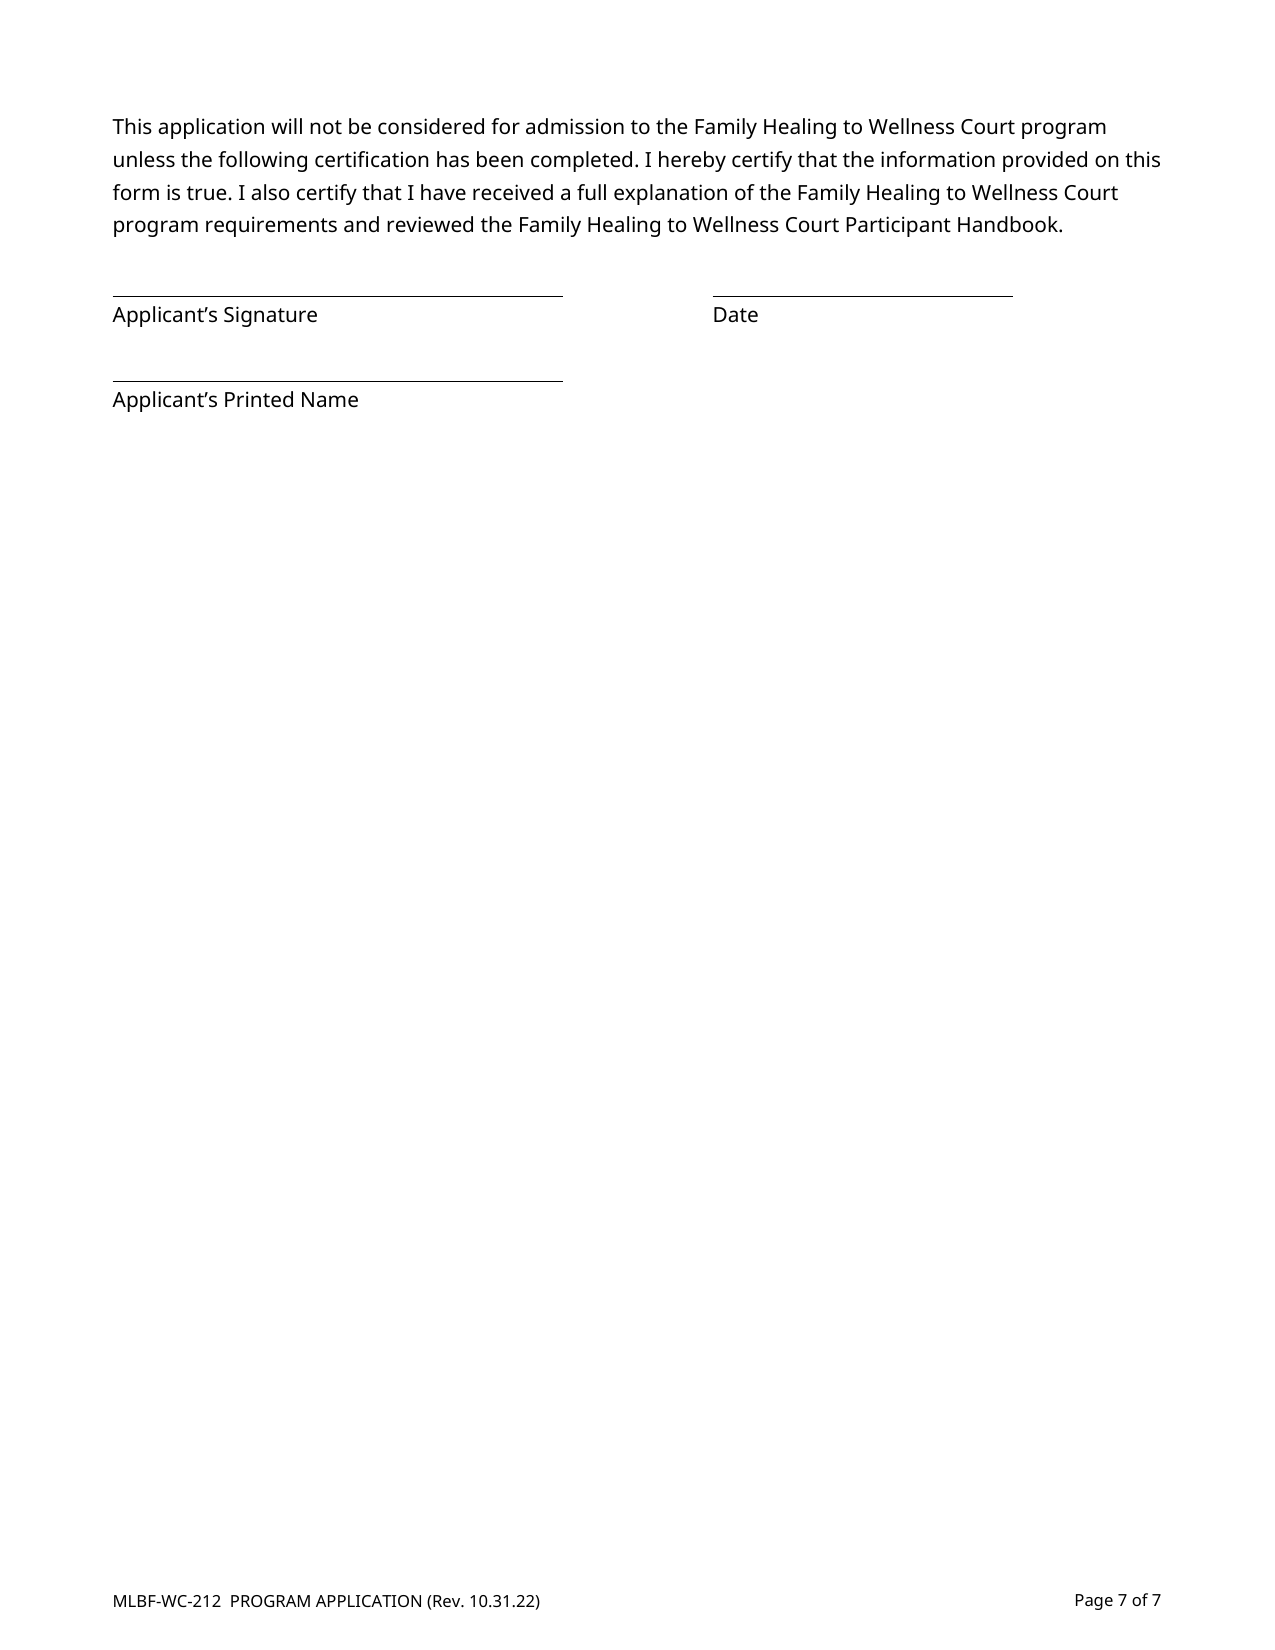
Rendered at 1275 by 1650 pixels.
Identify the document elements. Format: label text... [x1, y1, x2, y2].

list Applicant’s Printed Name [112, 385, 1162, 413]
list This application will not be considered for admission to the Family Healing to Wellness Court program unless the following certification has been completed. I hereby certify that the information provided on this form is true. I also certify that I have received a full explanation of the Family Healing to Wellness Court program requirements and reviewed the Family Healing to Wellness Court Participant Handbook. [112, 112, 1162, 239]
list Applicant’s Signature Date [112, 300, 1162, 328]
